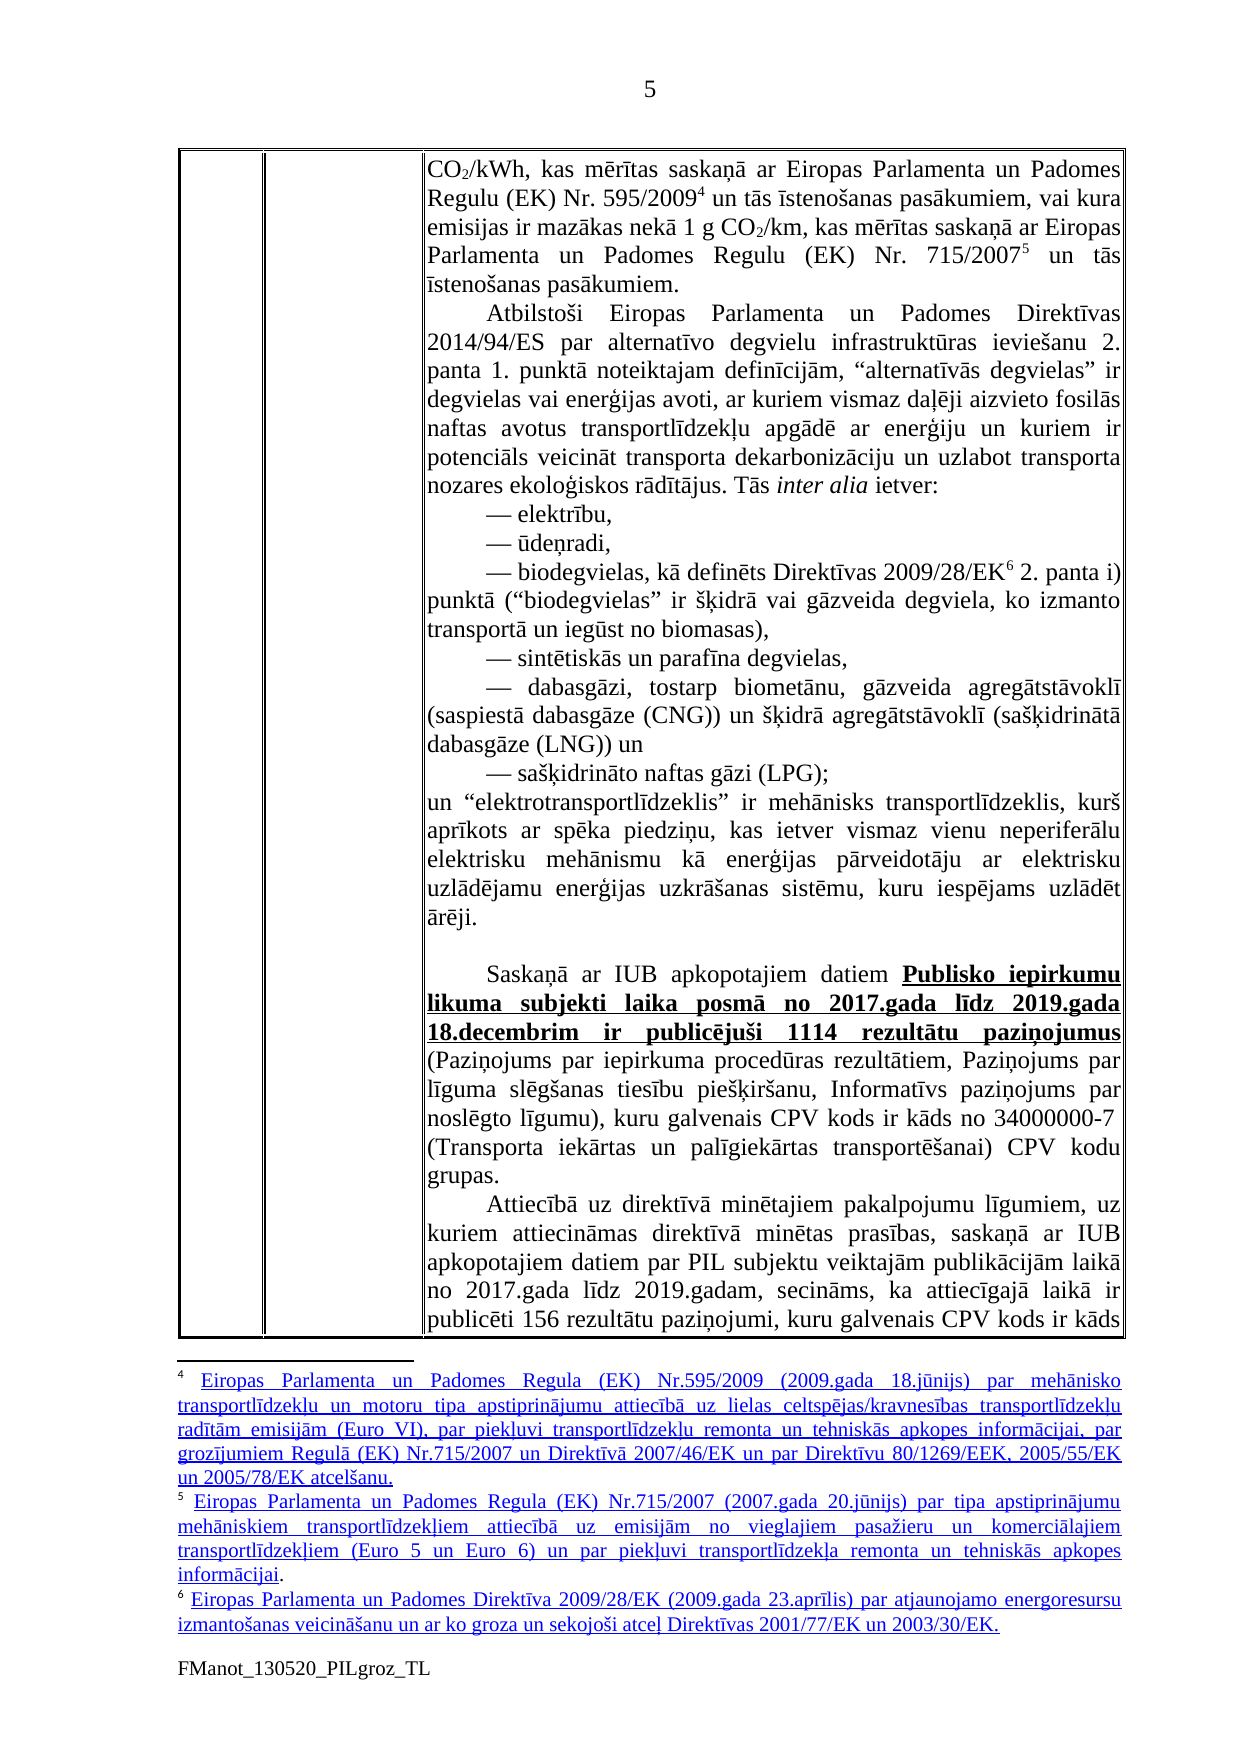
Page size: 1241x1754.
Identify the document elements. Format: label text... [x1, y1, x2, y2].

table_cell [424, 151, 1123, 1336]
table_cell 2. [180, 149, 264, 1336]
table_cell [264, 151, 424, 1336]
